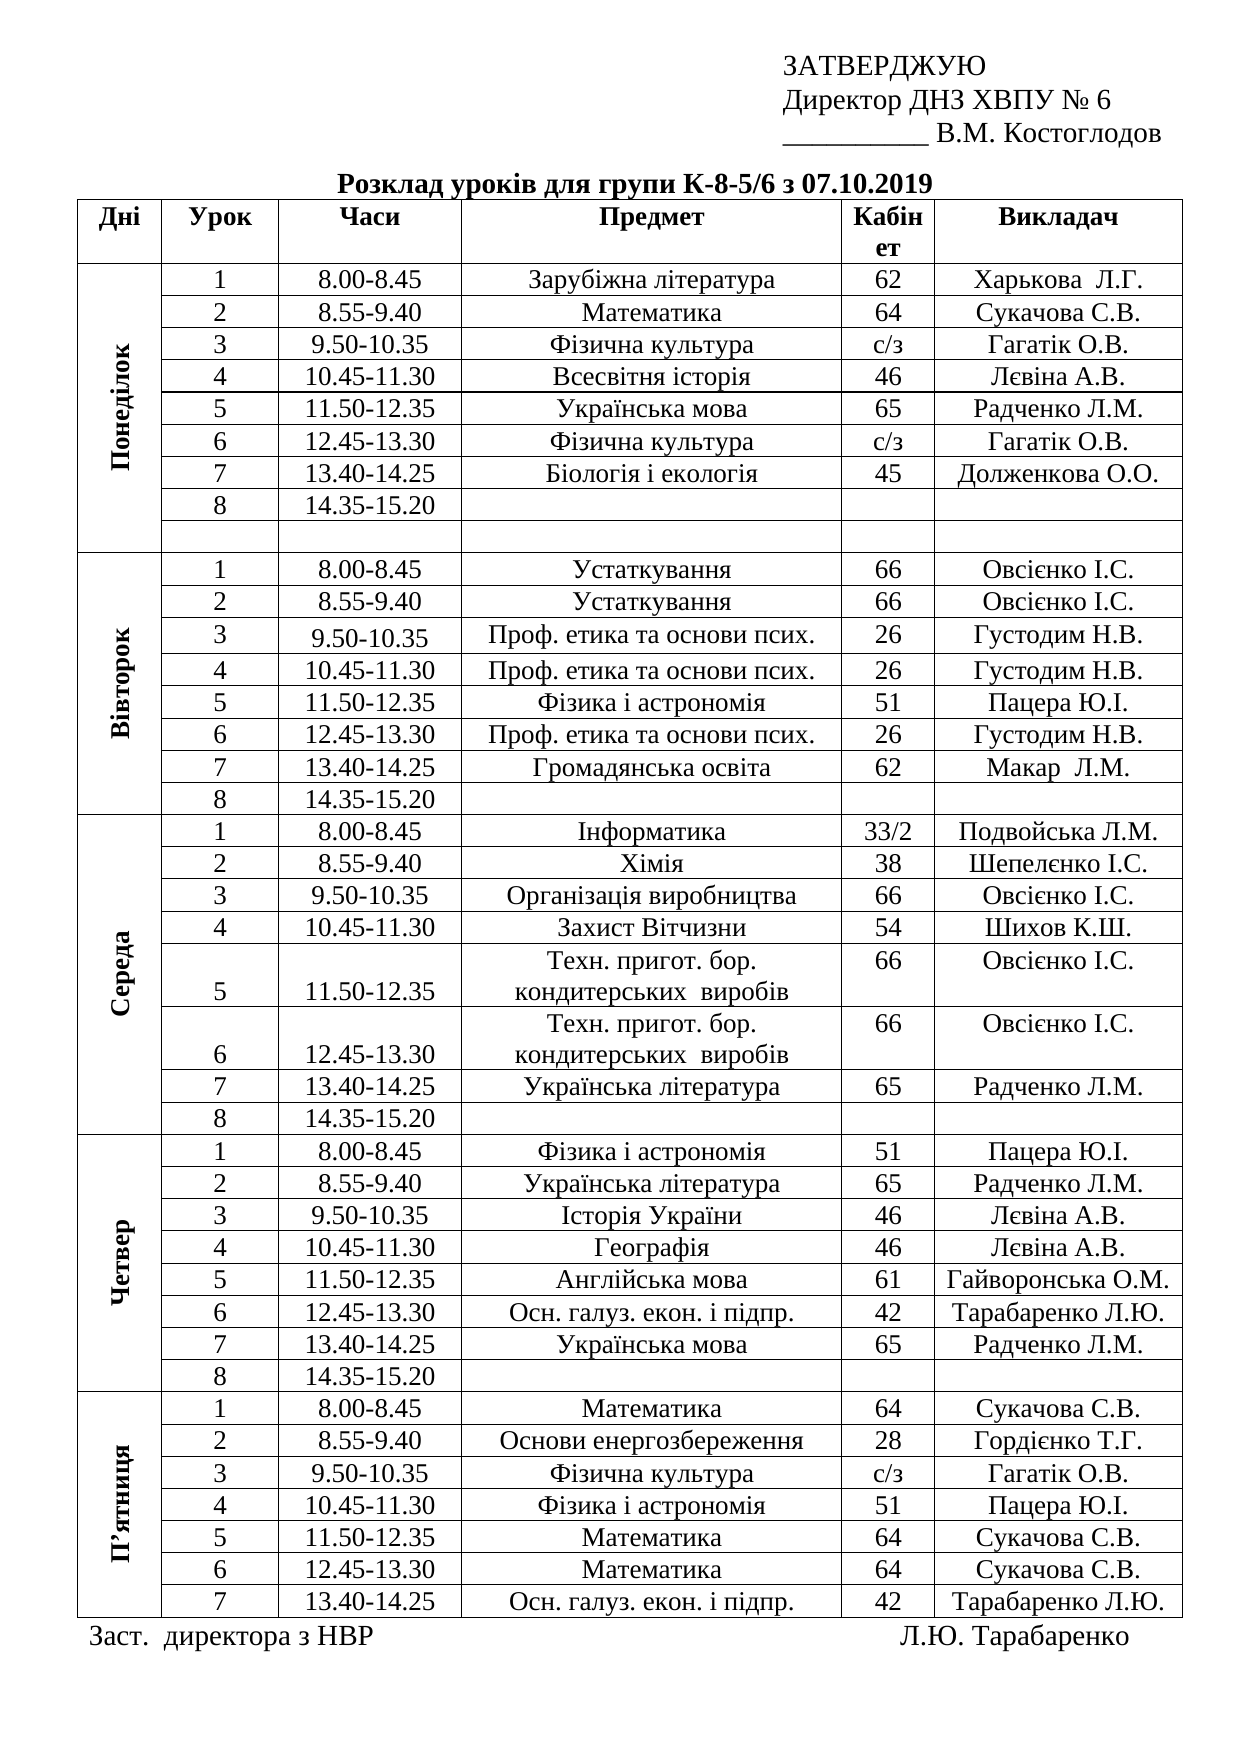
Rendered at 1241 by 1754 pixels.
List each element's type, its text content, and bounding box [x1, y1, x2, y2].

table_cell 66 [842, 879, 934, 911]
table_cell 6 [162, 1553, 278, 1584]
table_cell 51 [842, 1135, 934, 1166]
table_cell Захист Вітчизни [462, 912, 841, 943]
table_cell Овсієнко І.С. [935, 586, 1182, 617]
table_cell [462, 489, 841, 520]
table_cell 2 [162, 296, 278, 327]
table_cell 8.55-9.40 [279, 296, 461, 327]
table_cell 66 [842, 553, 934, 584]
table_cell 13.40-14.25 [279, 1070, 461, 1102]
table_cell 45 [842, 457, 934, 488]
table_cell 14.35-15.20 [279, 1103, 461, 1134]
table_cell 65 [842, 1070, 934, 1102]
table_cell 38 [842, 847, 934, 878]
table_cell 2 [162, 1425, 278, 1456]
table_cell 11.50-12.35 [279, 1521, 461, 1552]
table_cell 7 [162, 457, 278, 488]
table_cell Організація виробництва [462, 879, 841, 911]
table_cell Радченко Л.М. [935, 1070, 1182, 1102]
table_cell 2 [162, 847, 278, 878]
table_cell 3 [162, 618, 278, 653]
table_cell 42 [842, 1296, 934, 1327]
table_cell 8.55-9.40 [279, 1425, 461, 1456]
table_cell Математика [462, 296, 841, 327]
table_cell Сукачова С.В. [935, 296, 1182, 327]
table_cell 66 [842, 586, 934, 617]
table_cell Математика [462, 1521, 841, 1552]
table_cell 6 [162, 719, 278, 749]
table_cell 8.55-9.40 [279, 1167, 461, 1198]
table_cell 7 [162, 1070, 278, 1102]
table_cell 46 [842, 360, 934, 391]
table_cell [935, 489, 1182, 520]
table_cell 64 [842, 1521, 934, 1552]
table_cell 65 [842, 393, 934, 423]
table_cell Осн. галуз. екон. і підпр. [462, 1296, 841, 1327]
table_cell 13.40-14.25 [279, 751, 461, 782]
table_cell 10.45-11.30 [279, 360, 461, 391]
table_cell 6 [162, 1007, 278, 1069]
table_cell Інформатика [462, 815, 841, 846]
table_cell Овсієнко І.С. [935, 879, 1182, 911]
table_cell 12.45-13.30 [279, 1553, 461, 1584]
table_cell [279, 521, 461, 552]
table_cell Овсієнко І.С. [935, 1007, 1182, 1069]
table_cell Радченко Л.М. [935, 393, 1182, 423]
table_cell Устаткування [462, 586, 841, 617]
table_cell 11.50-12.35 [279, 393, 461, 423]
table_cell 4 [162, 912, 278, 943]
table_cell 9.50-10.35 [279, 328, 461, 359]
table_cell Гагатік О.В. [935, 425, 1182, 456]
table_cell Техн. пригот. бор. кондитерських виробів [462, 944, 841, 1006]
table_cell 14.35-15.20 [279, 783, 461, 814]
table_cell Осн. галуз. екон. і підпр. [462, 1585, 841, 1617]
table_cell 11.50-12.35 [279, 686, 461, 717]
table_cell Овсієнко І.С. [935, 944, 1182, 1006]
table_cell Українська література [462, 1070, 841, 1102]
table_cell 5 [162, 686, 278, 717]
table_cell 12.45-13.30 [279, 719, 461, 749]
table_cell Хімія [462, 847, 841, 878]
table_cell Фізична культура [462, 328, 841, 359]
table_cell 2 [162, 586, 278, 617]
table_cell Вівторок [78, 553, 161, 814]
table_cell [162, 521, 278, 552]
table_cell Пацера Ю.І. [935, 1489, 1182, 1520]
table_cell 1 [162, 1135, 278, 1166]
text ЗАТВЕРДЖУЮ [89, 48, 1181, 82]
table_cell Понеділок [78, 264, 161, 552]
table_cell [462, 783, 841, 814]
table_cell 61 [842, 1264, 934, 1295]
table_cell Фізика і астрономія [462, 1489, 841, 1520]
table_cell Макар Л.М. [935, 751, 1182, 782]
text __________ В.М. Костоглодов [89, 115, 1181, 149]
table_cell Історія України [462, 1199, 841, 1230]
table_header Урок [162, 200, 278, 263]
text Директор ДНЗ ХВПУ № 6 [89, 82, 1181, 115]
table_cell Густодим Н.В. [935, 654, 1182, 685]
table_cell Тарабаренко Л.Ю. [935, 1296, 1182, 1327]
table_cell Проф. етика та основи псих. [462, 618, 841, 653]
table_cell 9.50-10.35 [279, 1457, 461, 1488]
table_cell 10.45-11.30 [279, 1489, 461, 1520]
table_cell 8.00-8.45 [279, 1392, 461, 1423]
table_cell Математика [462, 1553, 841, 1584]
table_cell Шихов К.Ш. [935, 912, 1182, 943]
table_cell 7 [162, 1328, 278, 1359]
table_cell [842, 521, 934, 552]
table_header Предмет [462, 200, 841, 263]
table_cell Середа [78, 815, 161, 1134]
table_cell 62 [842, 751, 934, 782]
text Заст. директора з НВР Л.Ю. Тарабаренко [89, 1618, 1181, 1651]
table_cell 33/2 [842, 815, 934, 846]
table_cell Овсієнко І.С. [935, 553, 1182, 584]
table_cell 4 [162, 1489, 278, 1520]
table_cell [935, 783, 1182, 814]
table_cell Проф. етика та основи псих. [462, 719, 841, 749]
table_cell 1 [162, 815, 278, 846]
table_cell Сукачова С.В. [935, 1553, 1182, 1584]
table_cell 51 [842, 1489, 934, 1520]
table_cell Подвойська Л.М. [935, 815, 1182, 846]
table_cell Біологія і екологія [462, 457, 841, 488]
table_cell [462, 521, 841, 552]
table_cell 9.50-10.35 [279, 618, 461, 653]
table_cell 8 [162, 1103, 278, 1134]
table_cell 8.00-8.45 [279, 815, 461, 846]
table_cell 1 [162, 1392, 278, 1423]
text Розклад уроків для групи К-8-5/6 з 07.10.2019 [89, 166, 1181, 199]
table_cell 7 [162, 1585, 278, 1617]
table_cell Гагатік О.В. [935, 328, 1182, 359]
table_cell 4 [162, 1231, 278, 1262]
table_cell Тарабаренко Л.Ю. [935, 1585, 1182, 1617]
table_cell 1 [162, 553, 278, 584]
table_cell 28 [842, 1425, 934, 1456]
table_cell 26 [842, 719, 934, 749]
table_cell Густодим Н.В. [935, 719, 1182, 749]
table_cell [842, 489, 934, 520]
table_cell Лєвіна А.В. [935, 1199, 1182, 1230]
table_cell 14.35-15.20 [279, 489, 461, 520]
table_cell Фізична культура [462, 425, 841, 456]
table_cell с/з [842, 1457, 934, 1488]
table_cell [842, 1103, 934, 1134]
table_cell Українська мова [462, 393, 841, 423]
table_header Кабінет [842, 200, 934, 263]
table_cell Долженкова О.О. [935, 457, 1182, 488]
table_cell 42 [842, 1585, 934, 1617]
table_cell [462, 1360, 841, 1391]
table_cell Гордієнко Т.Г. [935, 1425, 1182, 1456]
table_header Викладач [935, 200, 1182, 263]
table_cell 5 [162, 1521, 278, 1552]
table_cell 46 [842, 1199, 934, 1230]
table_cell 11.50-12.35 [279, 1264, 461, 1295]
table_cell Шепелєнко І.С. [935, 847, 1182, 878]
table_cell 8.55-9.40 [279, 586, 461, 617]
table_cell Фізика і астрономія [462, 686, 841, 717]
table_cell Гагатік О.В. [935, 1457, 1182, 1488]
table_cell с/з [842, 425, 934, 456]
table_header Дні [78, 200, 161, 263]
table_cell [935, 521, 1182, 552]
table_cell Сукачова С.В. [935, 1392, 1182, 1423]
table_cell 5 [162, 1264, 278, 1295]
table_cell 12.45-13.30 [279, 1007, 461, 1069]
table_cell 66 [842, 944, 934, 1006]
table_cell [935, 1360, 1182, 1391]
table_cell 8.55-9.40 [279, 847, 461, 878]
table_cell 64 [842, 296, 934, 327]
table_cell 26 [842, 654, 934, 685]
table_cell 6 [162, 1296, 278, 1327]
table_cell 4 [162, 360, 278, 391]
table_cell Англійська мова [462, 1264, 841, 1295]
table_cell Фізика і астрономія [462, 1135, 841, 1166]
table_cell 5 [162, 944, 278, 1006]
table_cell Всесвітня історія [462, 360, 841, 391]
table_cell 11.50-12.35 [279, 944, 461, 1006]
table_cell 8 [162, 489, 278, 520]
table_cell 12.45-13.30 [279, 1296, 461, 1327]
table_cell Географія [462, 1231, 841, 1262]
table_cell 62 [842, 264, 934, 295]
table_cell П’ятниця [78, 1392, 161, 1617]
table_cell 13.40-14.25 [279, 1328, 461, 1359]
table_cell Математика [462, 1392, 841, 1423]
table_cell 54 [842, 912, 934, 943]
table_cell Четвер [78, 1135, 161, 1391]
table_cell Устаткування [462, 553, 841, 584]
table_cell 14.35-15.20 [279, 1360, 461, 1391]
table_cell 10.45-11.30 [279, 654, 461, 685]
table_cell 8 [162, 1360, 278, 1391]
table_cell 3 [162, 328, 278, 359]
table_cell Зарубіжна література [462, 264, 841, 295]
table_cell 10.45-11.30 [279, 912, 461, 943]
table_cell Українська мова [462, 1328, 841, 1359]
table_cell 8.00-8.45 [279, 553, 461, 584]
table_cell 64 [842, 1553, 934, 1584]
table_cell 65 [842, 1167, 934, 1198]
table_cell 9.50-10.35 [279, 879, 461, 911]
table_cell Фізична культура [462, 1457, 841, 1488]
table_cell 65 [842, 1328, 934, 1359]
table_cell 3 [162, 1199, 278, 1230]
table_cell 8.00-8.45 [279, 1135, 461, 1166]
table_cell Основи енергозбереження [462, 1425, 841, 1456]
table_cell [462, 1103, 841, 1134]
table_cell 64 [842, 1392, 934, 1423]
table_cell 12.45-13.30 [279, 425, 461, 456]
table_cell 10.45-11.30 [279, 1231, 461, 1262]
table_cell 3 [162, 879, 278, 911]
table_cell 46 [842, 1231, 934, 1262]
table_cell Харькова Л.Г. [935, 264, 1182, 295]
table_cell 4 [162, 654, 278, 685]
table_cell Лєвіна А.В. [935, 360, 1182, 391]
table_cell 6 [162, 425, 278, 456]
table_cell 66 [842, 1007, 934, 1069]
table_cell [842, 1360, 934, 1391]
table_cell Техн. пригот. бор. кондитерських виробів [462, 1007, 841, 1069]
table_cell Громадянська освіта [462, 751, 841, 782]
table_cell 7 [162, 751, 278, 782]
table_cell 5 [162, 393, 278, 423]
table_cell Сукачова С.В. [935, 1521, 1182, 1552]
table_cell 1 [162, 264, 278, 295]
table_cell Радченко Л.М. [935, 1328, 1182, 1359]
table_cell Пацера Ю.І. [935, 686, 1182, 717]
table_cell Радченко Л.М. [935, 1167, 1182, 1198]
table_cell 13.40-14.25 [279, 1585, 461, 1617]
table_cell 8 [162, 783, 278, 814]
table_cell 2 [162, 1167, 278, 1198]
table_cell Проф. етика та основи псих. [462, 654, 841, 685]
table_cell 8.00-8.45 [279, 264, 461, 295]
table_cell Українська література [462, 1167, 841, 1198]
table_cell [842, 783, 934, 814]
table_cell Гайворонська О.М. [935, 1264, 1182, 1295]
table_cell 9.50-10.35 [279, 1199, 461, 1230]
table_cell [935, 1103, 1182, 1134]
table_header Часи [279, 200, 461, 263]
table_cell 51 [842, 686, 934, 717]
table_cell 13.40-14.25 [279, 457, 461, 488]
table_cell Лєвіна А.В. [935, 1231, 1182, 1262]
table_cell Густодим Н.В. [935, 618, 1182, 653]
table_cell 26 [842, 618, 934, 653]
table_cell 3 [162, 1457, 278, 1488]
table_cell Пацера Ю.І. [935, 1135, 1182, 1166]
table_cell с/з [842, 328, 934, 359]
